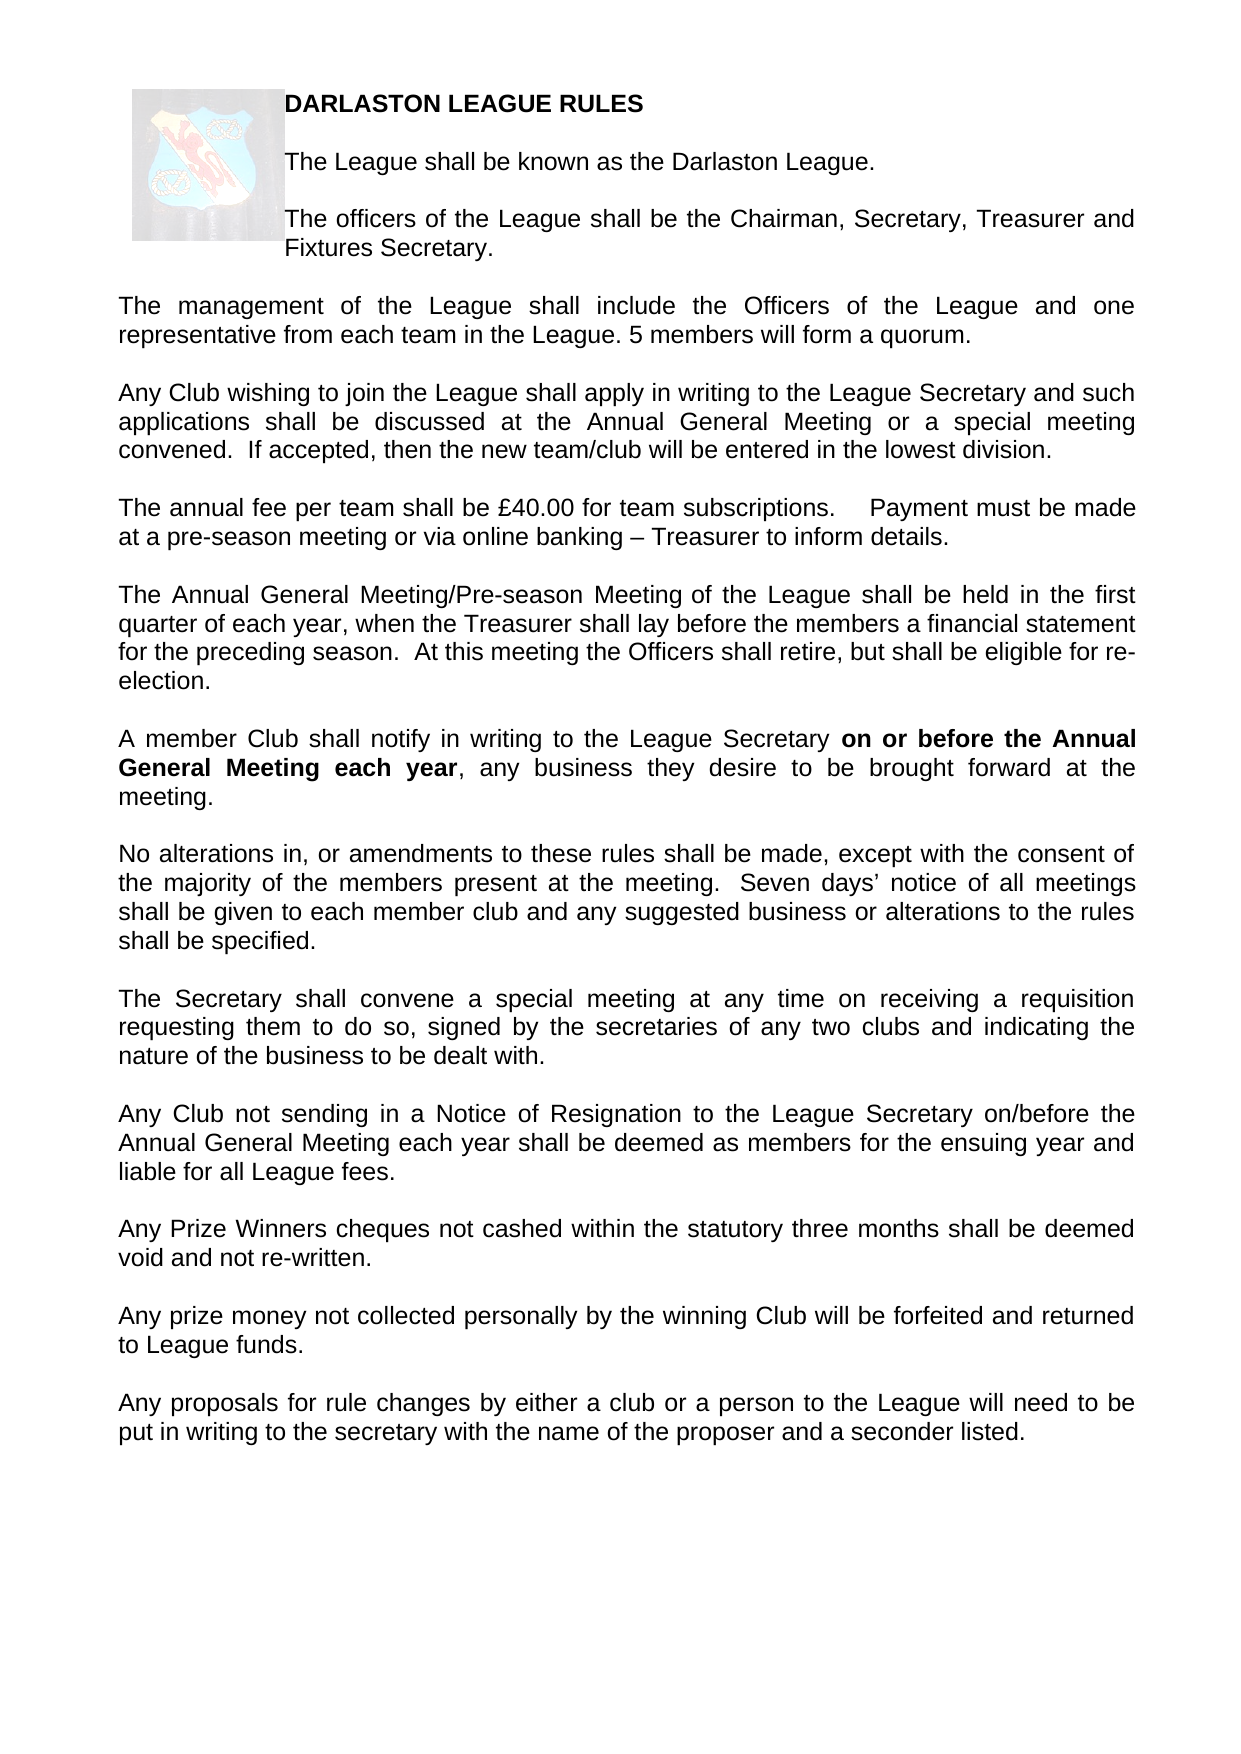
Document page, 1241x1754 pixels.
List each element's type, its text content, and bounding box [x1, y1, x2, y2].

text Any proposals for rule changes by either a club or a person to the League will need to be put in writing to the secretary with the name of the proposer and a seconder listed. [118, 1388, 1137, 1445]
text The Annual General Meeting/Pre-season Meeting of the League shall be held in the first quarter of each year, when the Treasurer shall lay before the members a financial statement for the preceding season. At this meeting the Officers shall retire, but shall be eligible for re-election. [118, 580, 1137, 695]
text Any Club wishing to join the League shall apply in writing to the League Secretary and such applications shall be discussed at the Annual General Meeting or a special meeting convened. If accepted, then the new team/club will be entered in the lowest division. [118, 378, 1137, 464]
text Any prize money not collected personally by the winning Club will be forfeited and returned to League funds. [118, 1301, 1137, 1359]
text Any Prize Winners cheques not cashed within the statutory three months shall be deemed void and not re-written. [118, 1214, 1137, 1272]
text The Secretary shall convene a special meeting at any time on receiving a requisition requesting them to do so, signed by the secretaries of any two clubs and indicating the nature of the business to be dealt with. [118, 984, 1137, 1070]
text The League shall be known as the Darlaston League. [118, 147, 1137, 175]
text No alterations in, or amendments to these rules shall be made, except with the consent of the majority of the members present at the meeting. Seven days’ notice of all meetings shall be given to each member club and any suggested business or alterations to the rules shall be specified. [118, 839, 1137, 954]
text Any Club not sending in a Notice of Resignation to the League Secretary on/before the Annual General Meeting each year shall be deemed as members for the ensuing year and liable for all League fees. [118, 1099, 1137, 1185]
text The management of the League shall include the Officers of the League and one representative from each team in the League. 5 members will form a quorum. [118, 291, 1137, 349]
text A member Club shall notify in writing to the League Secretary on or before the Annual General Meeting each year, any business they desire to be brought forward at the meeting. [118, 724, 1137, 810]
text DARLASTON LEAGUE RULES [118, 89, 1137, 117]
text The annual fee per team shall be £40.00 for team subscriptions. Payment must be made at a pre-season meeting or via online banking – Treasurer to inform details. [118, 493, 1137, 551]
text The officers of the League shall be the Chairman, Secretary, Treasurer and Fixtures Secretary. [118, 204, 1137, 262]
